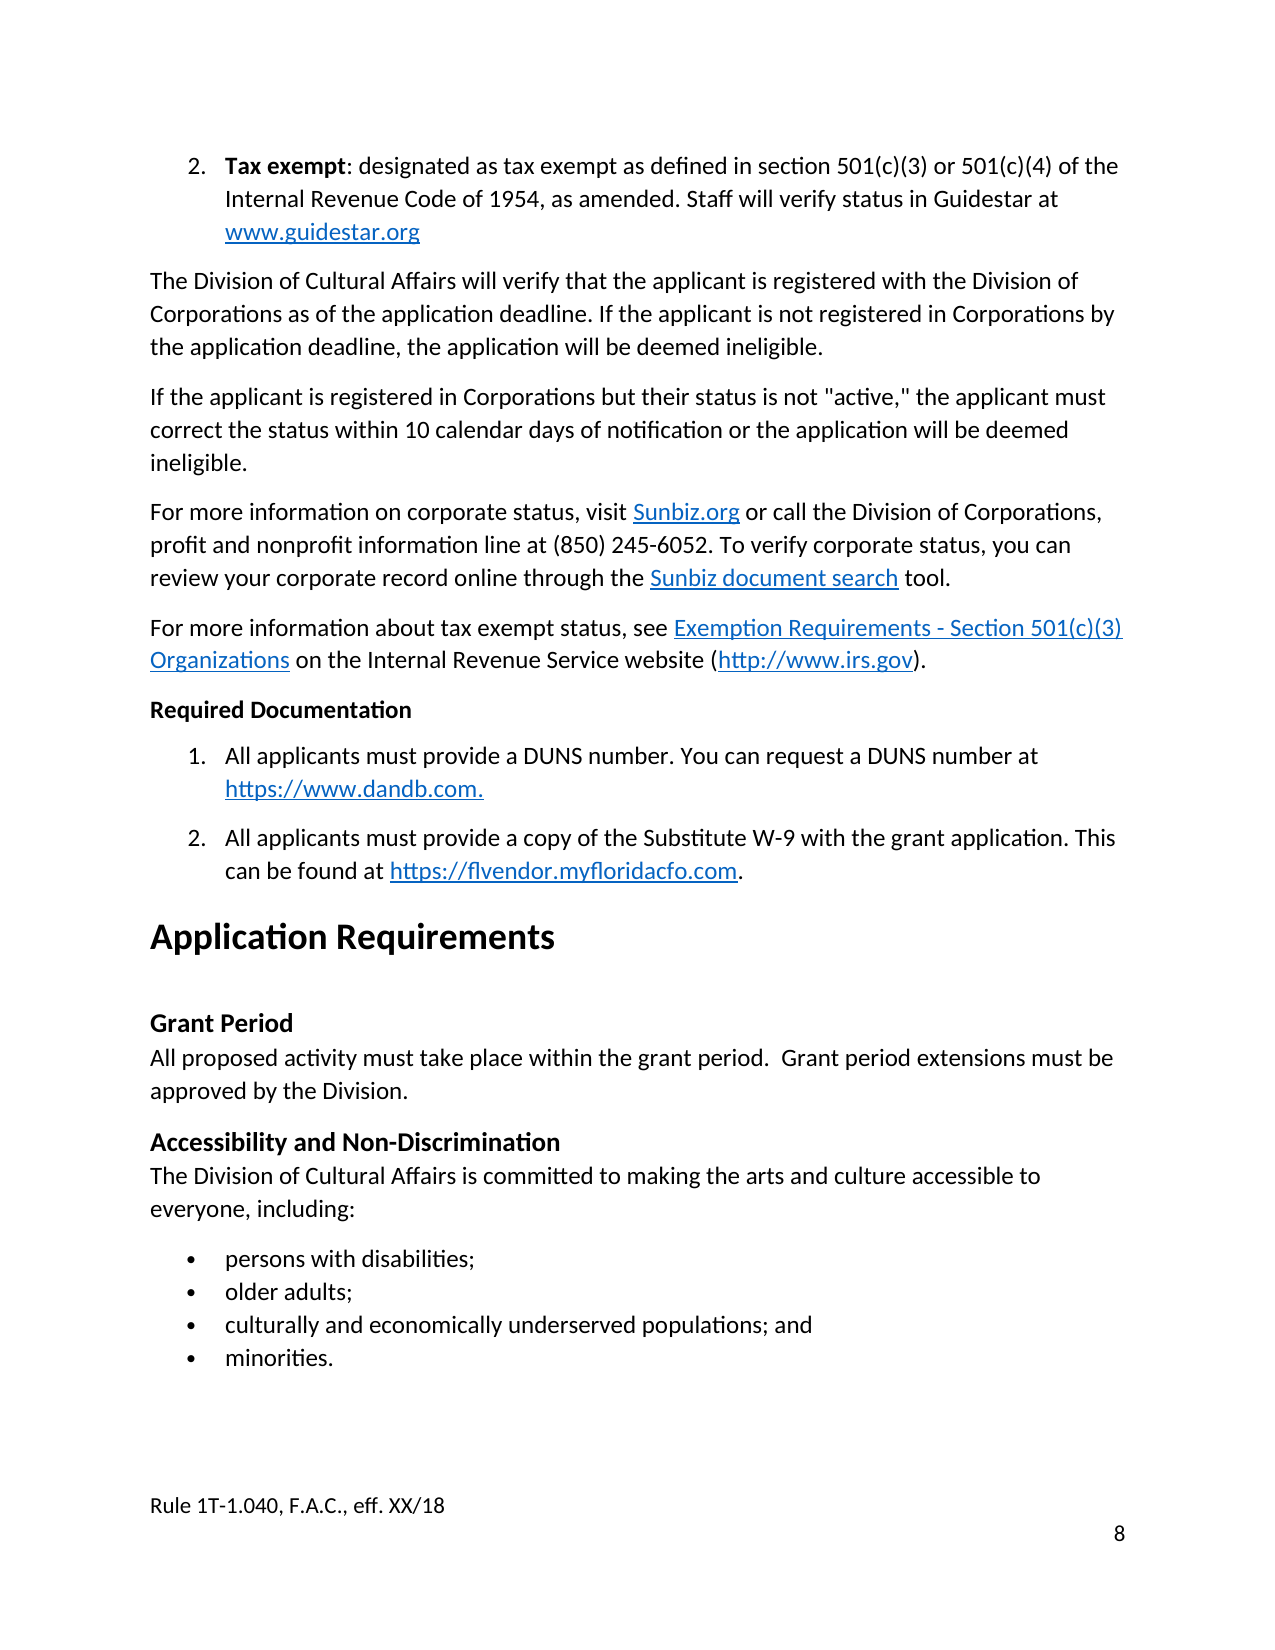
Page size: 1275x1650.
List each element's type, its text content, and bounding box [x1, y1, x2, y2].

subtitle Application Requirements [150, 913, 1125, 959]
list All applicants must provide a copy of the Substitute W-9 with the grant application. This can be found at https://flvendor.myfloridacfo.com. [187, 822, 1125, 886]
subtitle Grant Period [150, 1007, 1125, 1040]
list persons with disabilities; [187, 1243, 1125, 1273]
list All applicants must provide a DUNS number. You can request a DUNS number at https://www.dandb.com. [187, 740, 1125, 803]
list minorities. [187, 1342, 1125, 1402]
text For more information about tax exempt status, see Exemption Requirements - Section 501(c)(3) Organizations on the Internal Revenue Service website (http://www.irs.gov). [150, 612, 1125, 675]
text The Division of Cultural Affairs is committed to making the arts and culture accessible to everyone, including: [150, 1160, 1125, 1224]
list culturally and economically underserved populations; and [187, 1309, 1125, 1339]
subtitle Required Documentation [150, 694, 1125, 725]
text If the applicant is registered in Corporations but their status is not "active," the applicant must correct the status within 10 calendar days of notification or the application will be deemed ineligible. [150, 381, 1125, 477]
text For more information on corporate status, visit Sunbiz.org or call the Division of Corporations, profit and nonprofit information line at (850) 245-6052. To verify corporate status, you can review your corporate record online through the Sunbiz document search tool. [150, 496, 1125, 593]
list older adults; [187, 1276, 1125, 1306]
text All proposed activity must take place within the grant period. Grant period extensions must be approved by the Division. [150, 1042, 1125, 1106]
subtitle Accessibility and Non-Discrimination [150, 1125, 1125, 1158]
list Tax exempt: designated as tax exempt as defined in section 501(c)(3) or 501(c)(4) of the Internal Revenue Code of 1954, as amended. Staff will verify status in Guidestar at www.guidestar.org [187, 150, 1125, 246]
text The Division of Cultural Affairs will verify that the applicant is registered with the Division of Corporations as of the application deadline. If the applicant is not registered in Corporations by the application deadline, the application will be deemed ineligible. [150, 265, 1125, 362]
